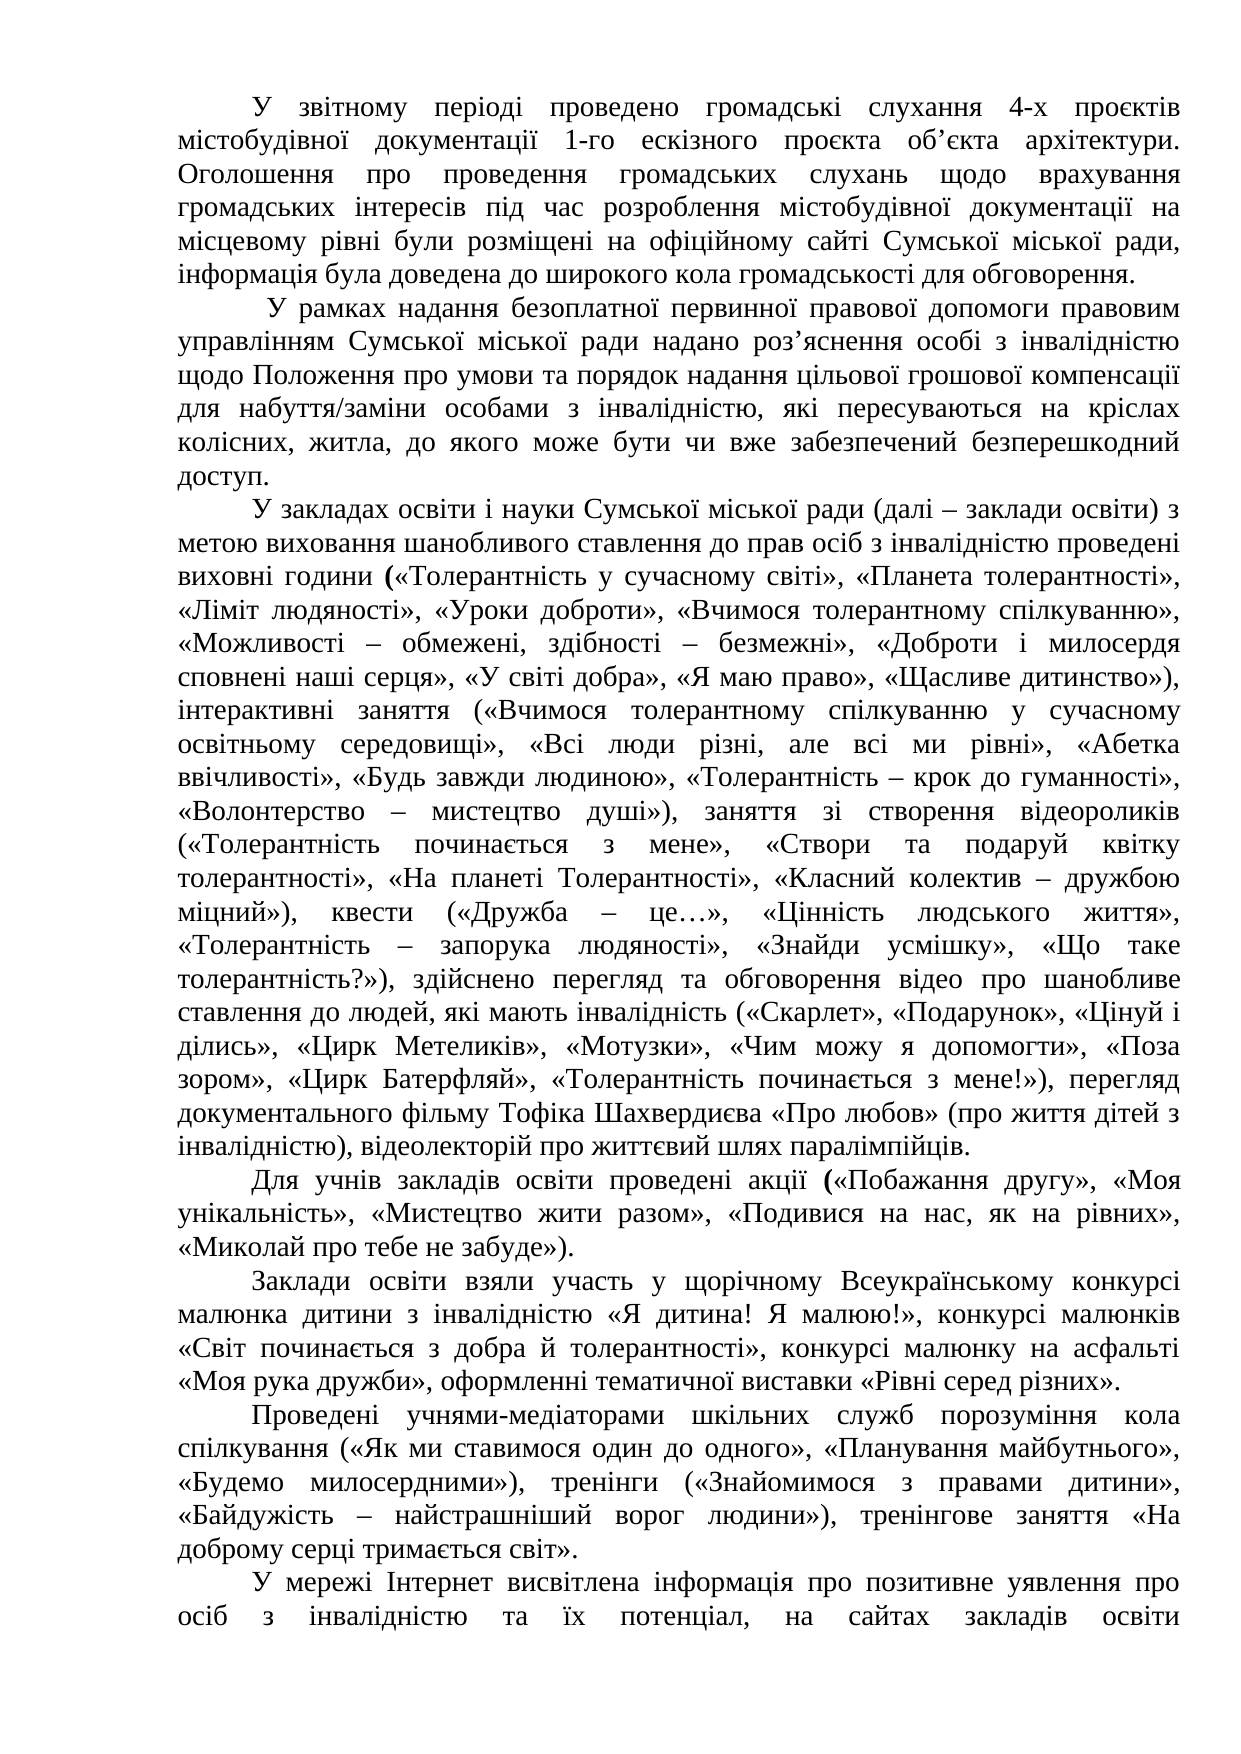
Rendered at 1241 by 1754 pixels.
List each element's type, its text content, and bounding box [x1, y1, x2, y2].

list Для учнів закладів освіти проведені акції («Побажання другу», «Моя унікальність», «Мистецтво жити разом», «Подивися на нас, як на рівних», «Миколай про тебе не забуде»). [177, 1162, 1181, 1263]
text У рамках надання безоплатної первинної правової допомоги правовим управлінням Сумської міської ради надано роз’яснення особі з інвалідністю щодо Положення про умови та порядок надання цільової грошової компенсації для набуття/заміни особами з інвалідністю, які пересуваються на кріслах колісних, житла, до якого може бути чи вже забезпечений безперешкодний доступ. [177, 290, 1181, 491]
text У закладах освіти і науки Сумської міської ради (далі – заклади освіти) з метою виховання шанобливого ставлення до прав осіб з інвалідністю проведені виховні години («Толерантність у сучасному світі», «Планета толерантності», «Ліміт людяності», «Уроки доброти», «Вчимося толерантному спілкуванню», «Можливості – обмежені, здібності – безмежні», «Доброти і милосердя сповнені наші серця», «У світі добра», «Я маю право», «Щасливе дитинство»), інтерактивні заняття («Вчимося толерантному спілкуванню у сучасному освітньому середовищі», «Всі люди різні, але всі ми рівні», «Абетка ввічливості», «Будь завжди людиною», «Толерантність – крок до гуманності», «Волонтерство – мистецтво душі»), заняття зі створення відеороликів («Толерантність починається з мене», «Створи та подаруй квітку толерантності», «На планеті Толерантності», «Класний колектив – дружбою міцний»), квести («Дружба – це…», «Цінність людського життя», «Толерантність – запорука людяності», «Знайди усмішку», «Що таке толерантність?»), здійснено перегляд та обговорення відео про шанобливе ставлення до людей, які мають інвалідність («Скарлет», «Подарунок», «Цінуй і ділись», «Цирк Метеликів», «Мотузки», «Чим можу я допомогти», «Поза зором», «Цирк Батерфляй», «Толерантність починається з мене!»), перегляд документального фільму Тофіка Шахвердиєва «Про любов» (про життя дітей з інвалідністю), відеолекторій про життєвий шлях паралімпійців. [177, 491, 1181, 1162]
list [177, 1564, 1181, 1632]
list Проведені учнями-медіаторами шкільних служб порозуміння кола спілкування («Як ми ставимося один до одного», «Планування майбутнього», «Будемо милосердними»), тренінги («Знайомимося з правами дитини», «Байдужість – найстрашніший ворог людини»), тренінгове заняття «На доброму серці тримається світ». [177, 1397, 1181, 1564]
text У звітному періоді проведено громадські слухання 4-х проєктів містобудівної документації 1-го ескізного проєкта об’єкта архітектури. Оголошення про проведення громадських слухань щодо врахування громадських інтересів під час розроблення містобудівної документації на місцевому рівні були розміщені на офіційному сайті Сумської міської ради, інформація була доведена до широкого кола громадськості для обговорення. [177, 89, 1181, 290]
list Заклади освіти взяли участь у щорічному Всеукраїнському конкурсі малюнка дитини з інвалідністю «Я дитина! Я малюю!», конкурсі малюнків «Світ починається з добра й толерантності», конкурсі малюнку на асфальті «Моя рука дружби», оформленні тематичної виставки «Рівні серед різних». [177, 1263, 1181, 1397]
